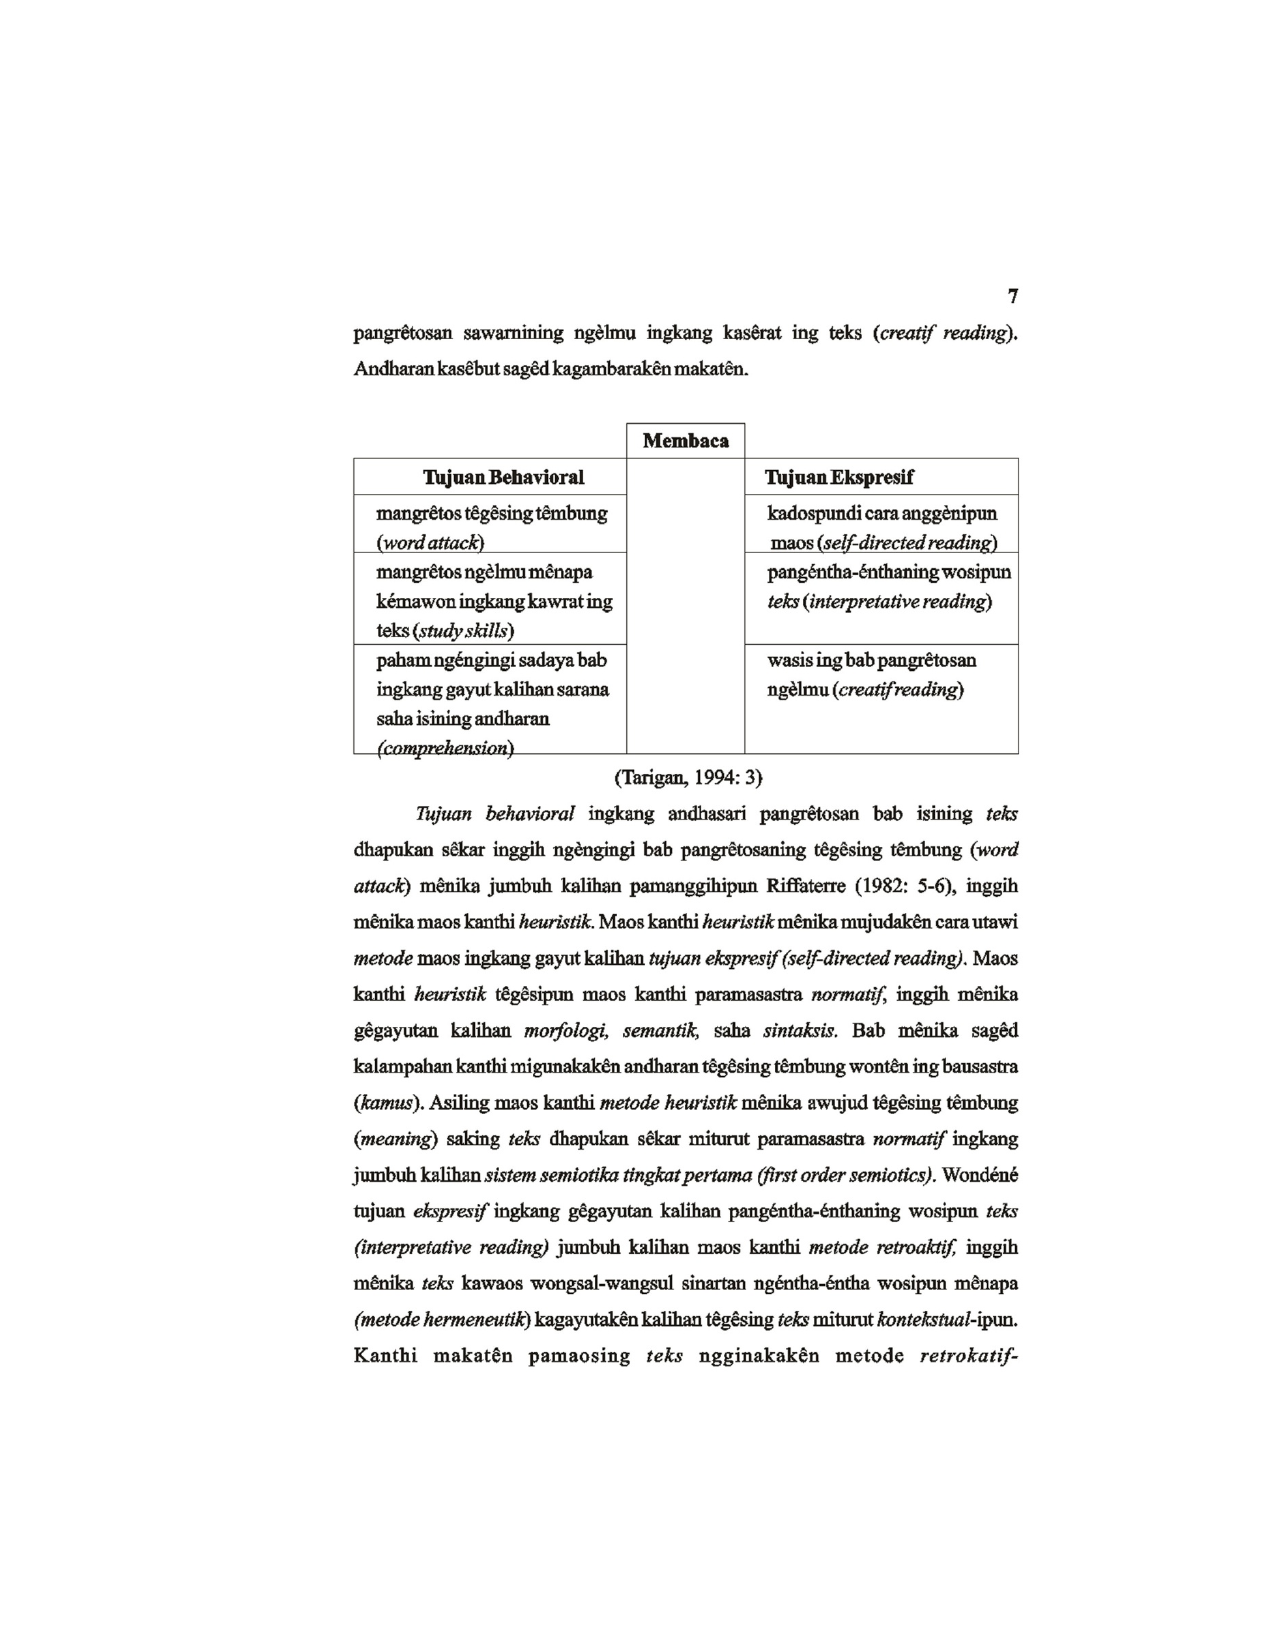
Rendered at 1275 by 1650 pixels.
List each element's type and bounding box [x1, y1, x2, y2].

picture [187, 150, 1150, 1464]
